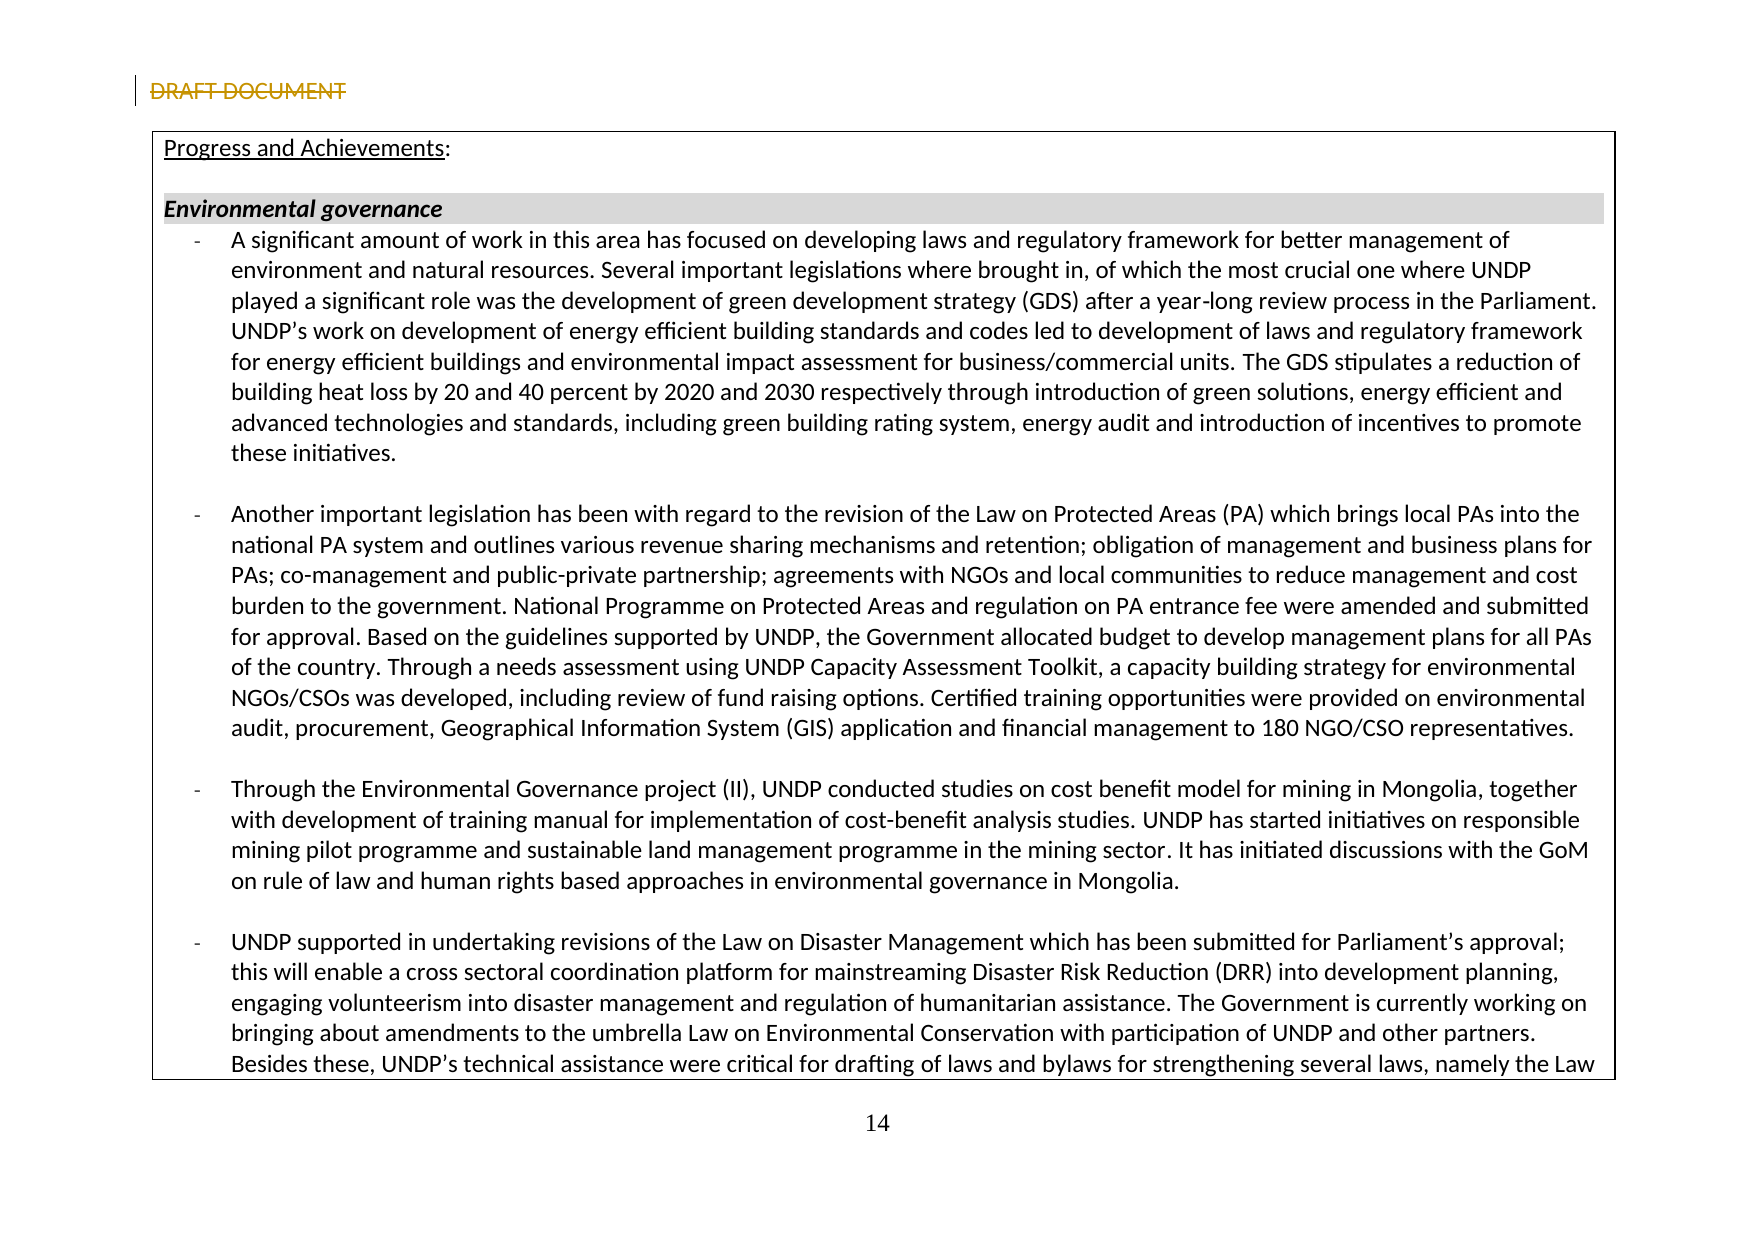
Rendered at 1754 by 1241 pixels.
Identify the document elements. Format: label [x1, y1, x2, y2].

table_cell [153, 132, 1614, 1078]
